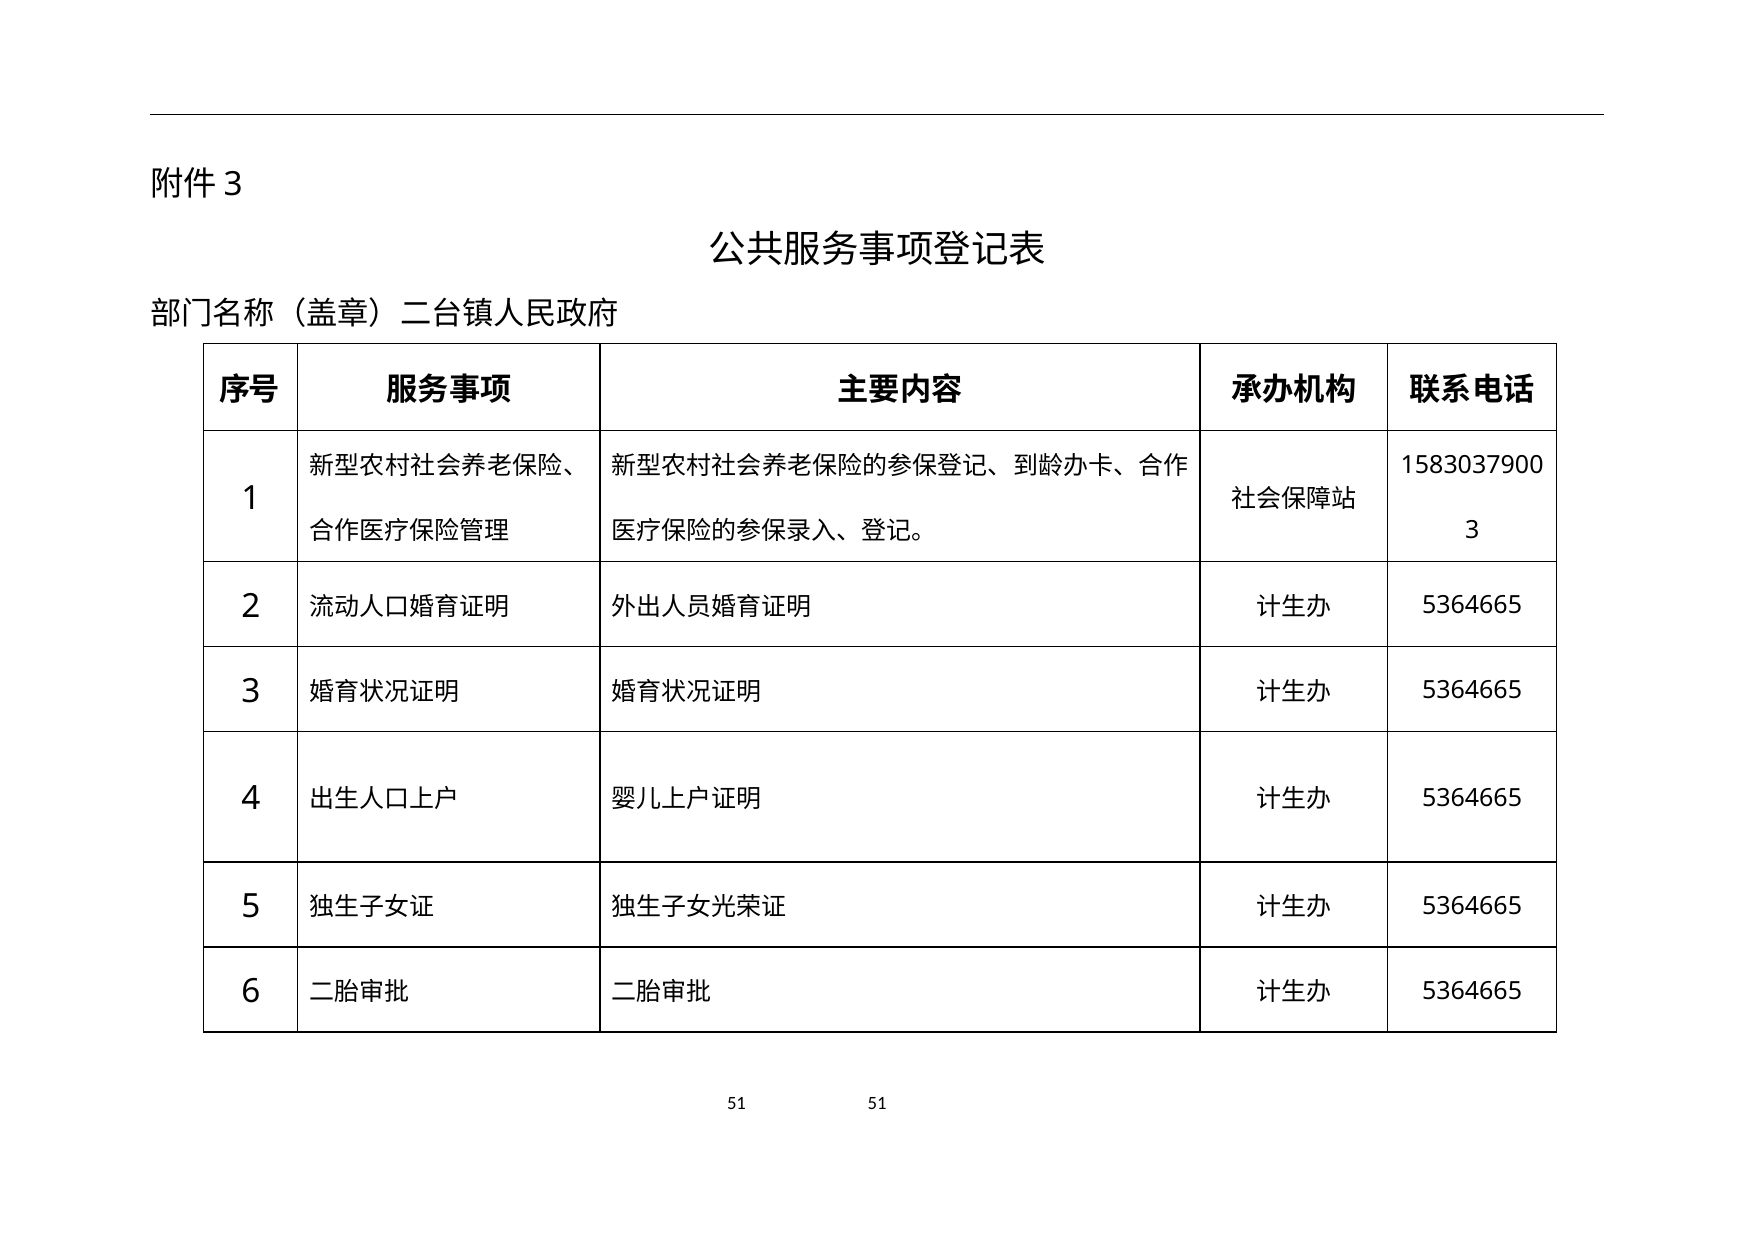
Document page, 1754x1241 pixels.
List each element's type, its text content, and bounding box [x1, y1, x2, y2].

table_cell 4 [204, 732, 297, 861]
table_cell 二胎审批 [298, 948, 599, 1031]
table_cell 5364665 [1388, 863, 1556, 946]
table_header 承办机构 [1201, 344, 1387, 430]
table_cell 2 [204, 562, 297, 646]
table_cell 5 [204, 863, 297, 946]
table_cell 婚育状况证明 [298, 647, 599, 731]
table_cell 社会保障站 [1201, 431, 1387, 561]
table_header 联系电话 [1388, 344, 1556, 430]
table_cell 15830379003 [1388, 431, 1556, 561]
table_cell 计生办 [1201, 732, 1387, 861]
table_cell 计生办 [1201, 647, 1387, 731]
table_cell 5364665 [1388, 732, 1556, 861]
table_cell 6 [204, 948, 297, 1031]
table_cell 外出人员婚育证明 [601, 562, 1199, 646]
table_cell 计生办 [1201, 948, 1387, 1031]
table_cell 独生子女证 [298, 863, 599, 946]
text 部门名称（盖章）二台镇人民政府 [150, 278, 1604, 343]
table_cell 1 [204, 431, 297, 561]
table_cell 婴儿上户证明 [601, 732, 1199, 861]
table_cell 独生子女光荣证 [601, 863, 1199, 946]
table_cell 二胎审批 [601, 948, 1199, 1031]
table_cell 计生办 [1201, 863, 1387, 946]
table_cell 5364665 [1388, 562, 1556, 646]
table_header 主要内容 [601, 344, 1199, 430]
table_cell 婚育状况证明 [601, 647, 1199, 731]
text 附件3 [150, 148, 1604, 213]
table_cell 流动人口婚育证明 [298, 562, 599, 646]
table_cell 5364665 [1388, 647, 1556, 731]
table_cell 新型农村社会养老保险的参保登记、到龄办卡、合作医疗保险的参保录入、登记。 [601, 431, 1199, 561]
text 公共服务事项登记表 [150, 213, 1604, 278]
table_cell 计生办 [1201, 562, 1387, 646]
table_cell 5364665 [1388, 948, 1556, 1031]
table_cell 3 [204, 647, 297, 731]
table_cell 新型农村社会养老保险、合作医疗保险管理 [298, 431, 599, 561]
table_header 序号 [204, 344, 297, 430]
table_cell 出生人口上户 [298, 732, 599, 861]
table_header 服务事项 [298, 344, 599, 430]
